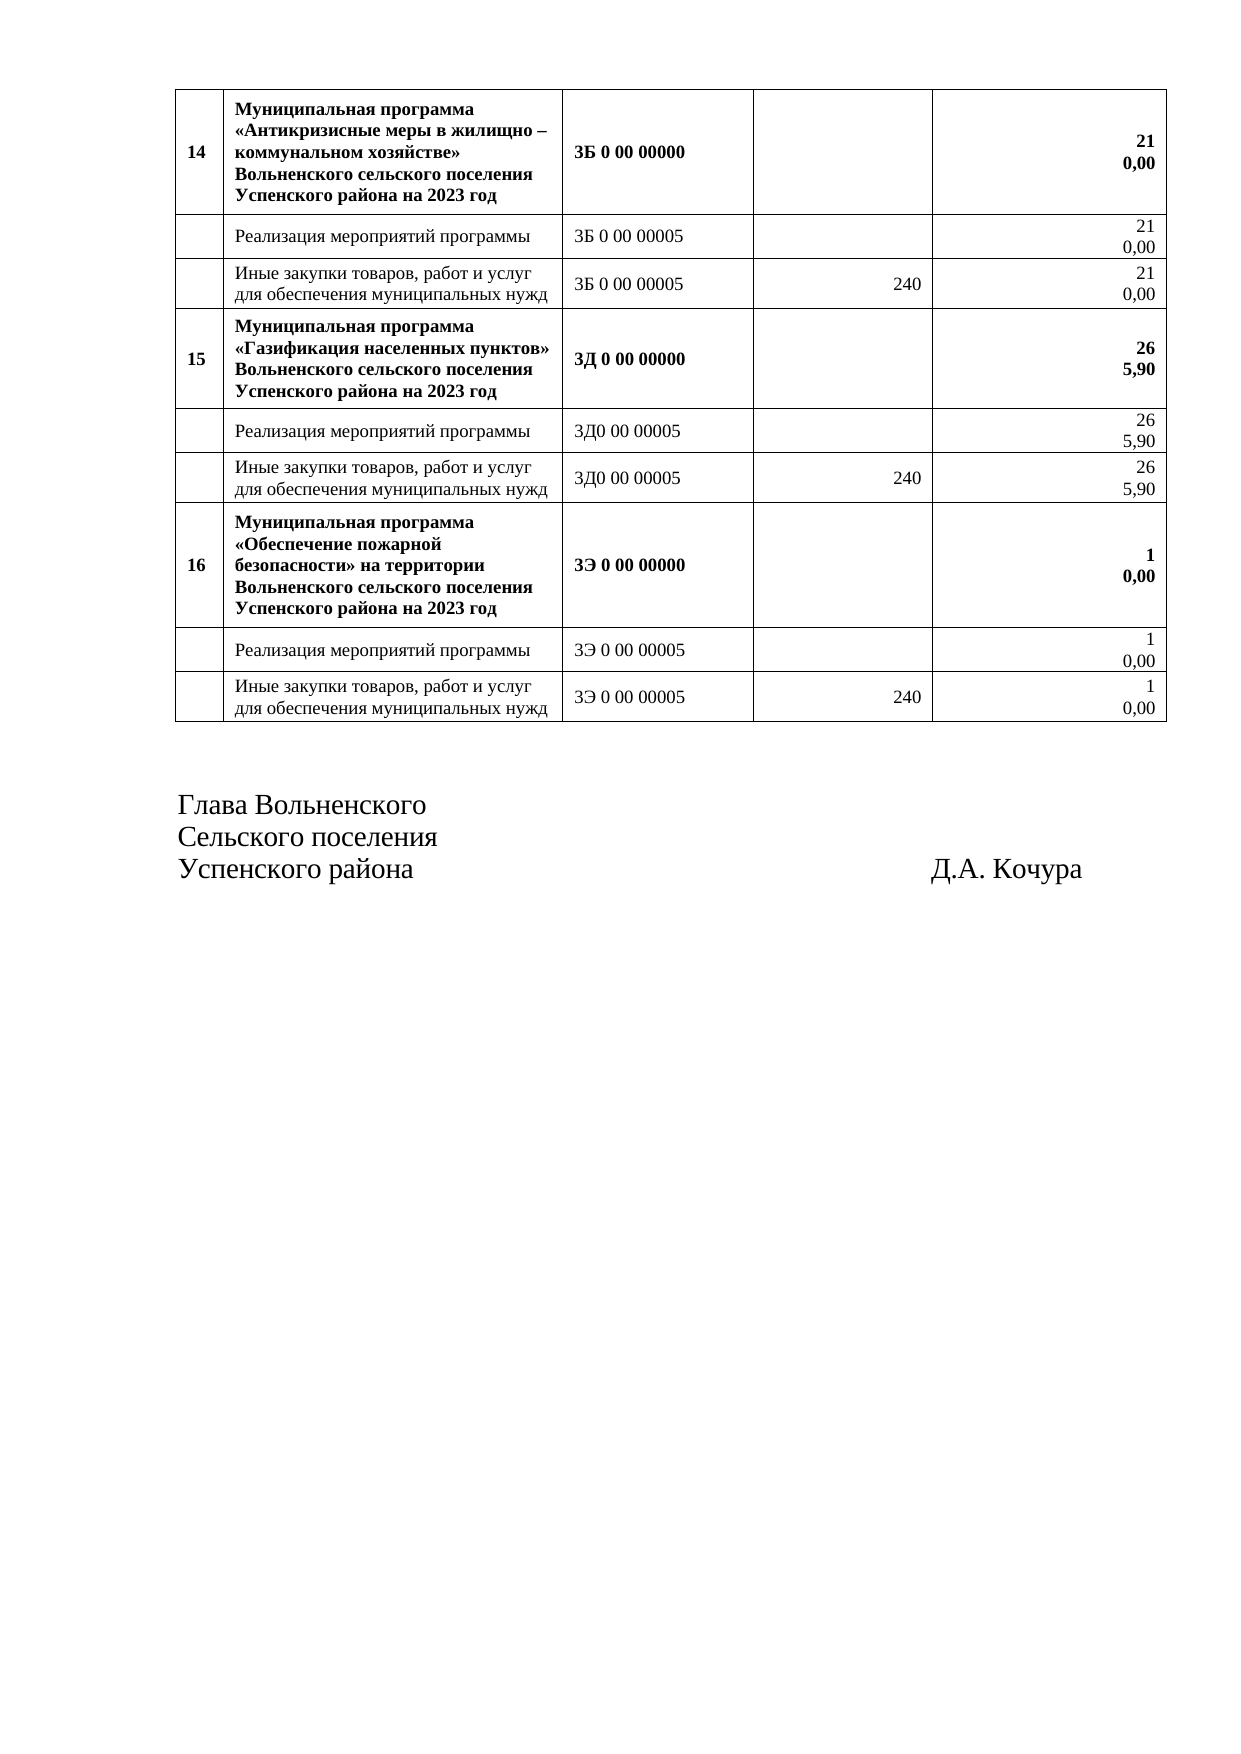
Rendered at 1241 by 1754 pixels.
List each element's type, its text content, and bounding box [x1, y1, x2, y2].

table_cell 265,90 [933, 309, 1166, 408]
table_cell 265,90 [933, 409, 1166, 452]
table_cell 210,00 [933, 215, 1166, 258]
table_cell 3Д0 00 00005 [563, 409, 753, 452]
table_cell Реализация мероприятий программы [224, 215, 562, 258]
table_cell Муниципальная программа «Антикризисные меры в жилищно – коммунальном хозяйстве» Вольненского сельского поселения Успенского района на 2023 год [224, 90, 562, 214]
table_cell [176, 628, 223, 671]
table_cell 3Э 0 00 00005 [563, 628, 753, 671]
table_cell [754, 503, 932, 627]
table_cell [176, 215, 223, 258]
table_cell Муниципальная программа «Обеспечение пожарной безопасности» на территории Вольненского сельского поселения Успенского района на 2023 год [224, 503, 562, 627]
table_cell [754, 409, 932, 452]
table_cell [754, 628, 932, 671]
table_cell 240 [754, 259, 932, 308]
table_cell 16 [176, 503, 223, 627]
table_cell 10,00 [933, 672, 1166, 721]
table_cell Реализация мероприятий программы [224, 628, 562, 671]
table_cell Иные закупки товаров, работ и услуг для обеспечения муниципальных нужд [224, 672, 562, 721]
text Глава Вольненского [177, 789, 1092, 821]
table_cell 15 [176, 309, 223, 408]
table_cell 265,90 [933, 453, 1166, 502]
table_cell 14 [176, 90, 223, 214]
text Сельского поселения [177, 821, 1092, 853]
table_cell 3Д0 00 00005 [563, 453, 753, 502]
table_cell 210,00 [933, 259, 1166, 308]
table_cell 10,00 [933, 628, 1166, 671]
table_cell Иные закупки товаров, работ и услуг для обеспечения муниципальных нужд [224, 259, 562, 308]
table_cell [176, 672, 223, 721]
table_cell 210,00 [933, 90, 1166, 214]
table_cell [754, 90, 932, 214]
text Успенского района Д.А. Кочура [177, 853, 1092, 884]
table_cell 240 [754, 453, 932, 502]
table_cell Муниципальная программа «Газификация населенных пунктов» Вольненского сельского поселения Успенского района на 2023 год [224, 309, 562, 408]
table_cell 240 [754, 672, 932, 721]
table_cell [754, 309, 932, 408]
table_cell Реализация мероприятий программы [224, 409, 562, 452]
table_cell 3Э 0 00 00005 [563, 672, 753, 721]
table_cell [176, 409, 223, 452]
table_cell [754, 215, 932, 258]
table_cell 3Б 0 00 00005 [563, 215, 753, 258]
table_cell [176, 259, 223, 308]
table_cell 10,00 [933, 503, 1166, 627]
table_cell 3Э 0 00 00000 [563, 503, 753, 627]
table_cell 3Б 0 00 00005 [563, 259, 753, 308]
table_cell [176, 453, 223, 502]
table_cell 3Д 0 00 00000 [563, 309, 753, 408]
table_cell Иные закупки товаров, работ и услуг для обеспечения муниципальных нужд [224, 453, 562, 502]
table_cell 3Б 0 00 00000 [563, 90, 753, 214]
